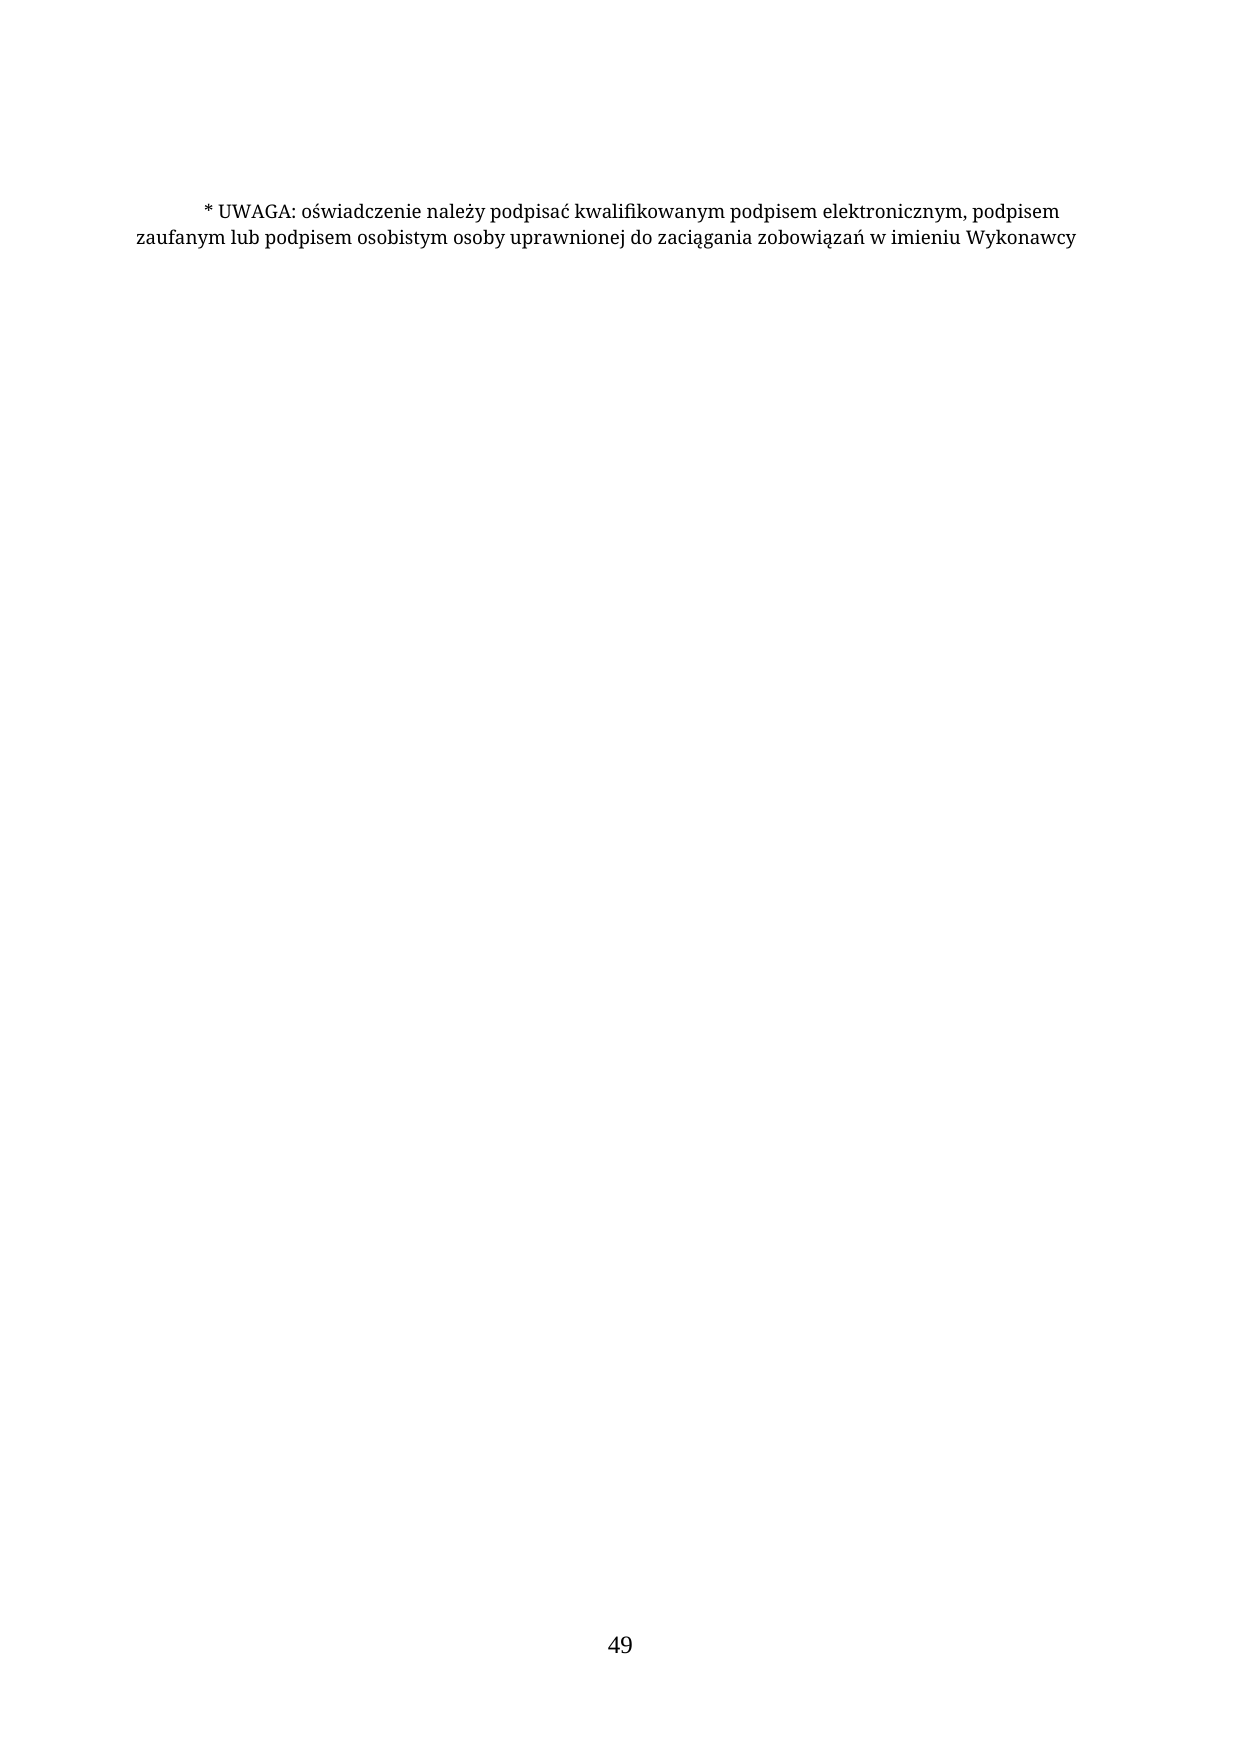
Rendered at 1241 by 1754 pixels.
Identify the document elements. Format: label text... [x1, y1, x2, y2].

text * UWAGA: oświadczenie należy podpisać kwalifikowanym podpisem elektronicznym, podpisem zaufanym lub podpisem osobistym osoby uprawnionej do zaciągania zobowiązań w imieniu Wykonawcy [136, 199, 1104, 250]
